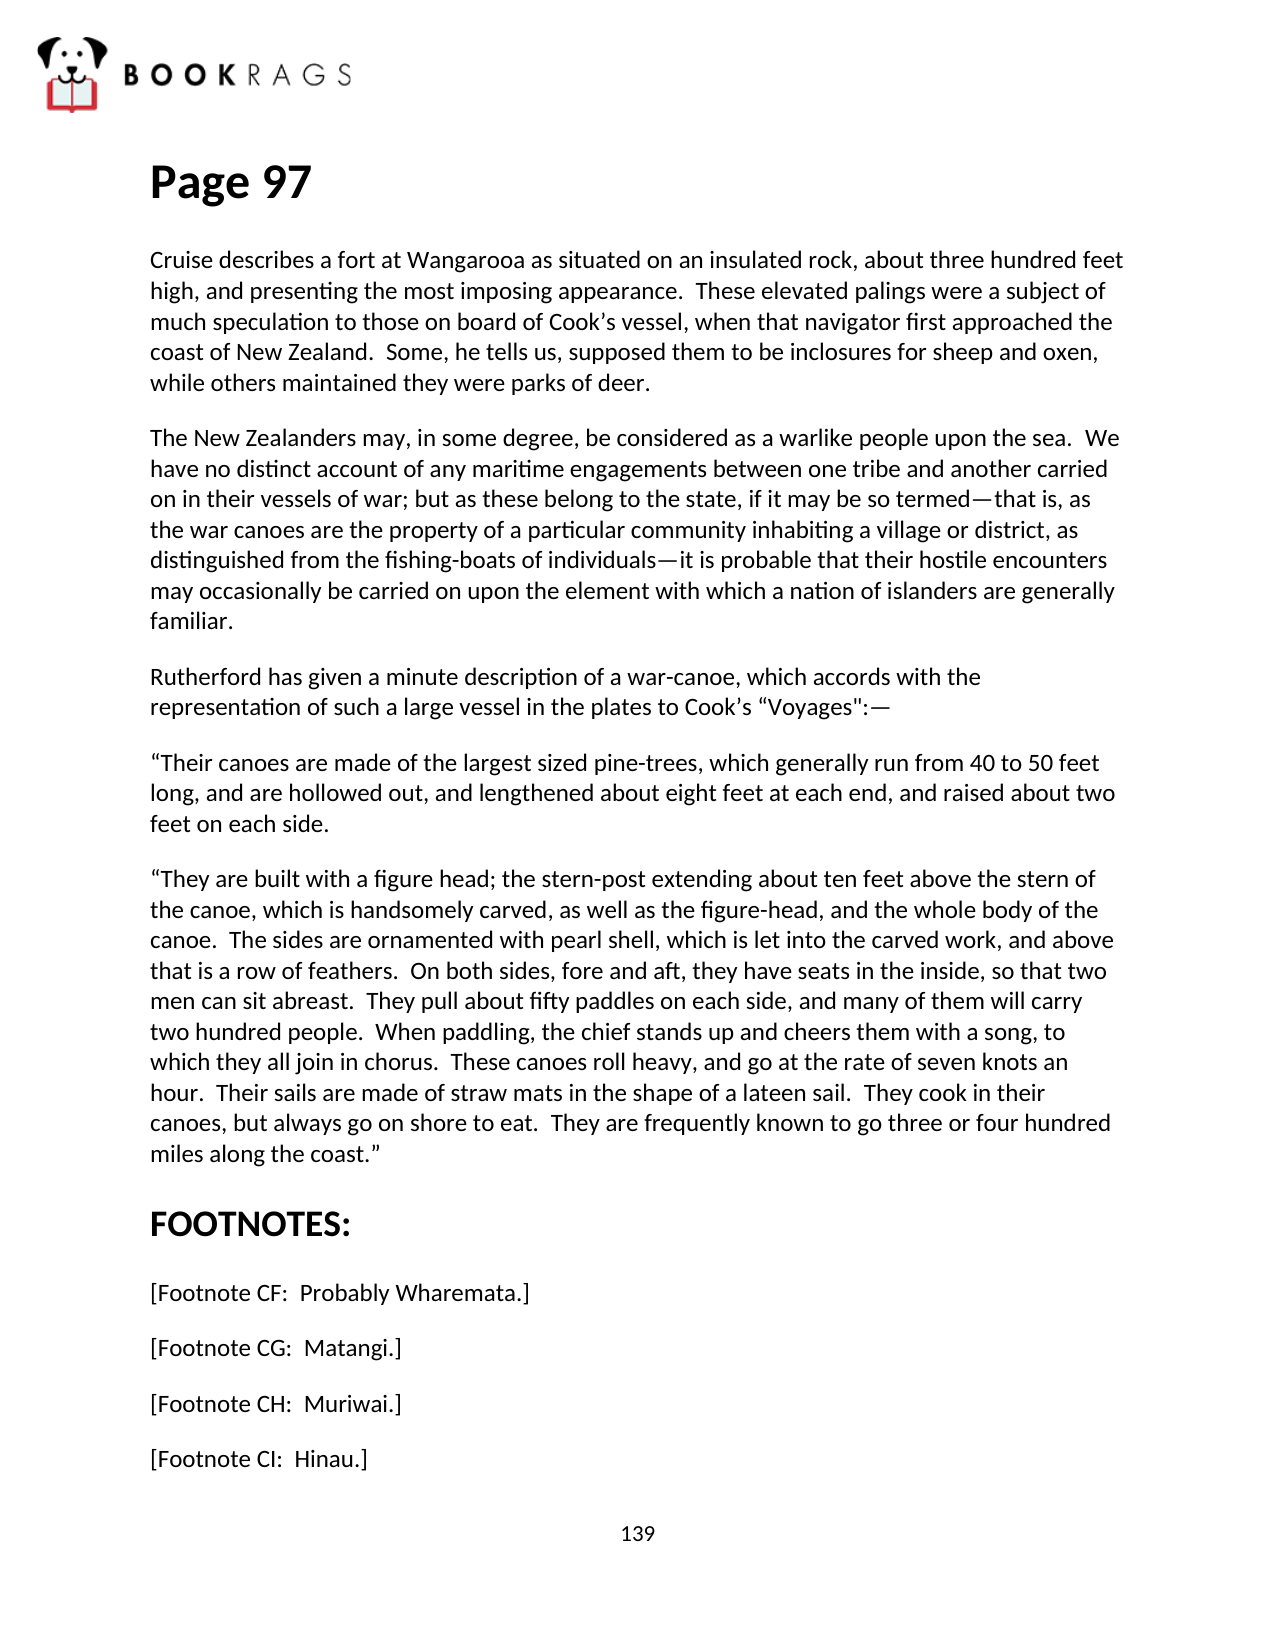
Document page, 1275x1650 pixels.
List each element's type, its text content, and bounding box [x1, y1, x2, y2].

text [Footnote CG: Matangi.] [150, 1332, 1125, 1363]
text [Footnote CI: Hinau.] [150, 1443, 1125, 1474]
text Page 97 [150, 150, 1125, 211]
text “Their canoes are made of the largest sized pine-trees, which generally run from 40 to 50 feet long, and are hollowed out, and lengthened about eight feet at each end, and raised about two feet on each side. [150, 747, 1125, 838]
text [Footnote CH: Muriwai.] [150, 1388, 1125, 1418]
text Cruise describes a fort at Wangarooa as situated on an insulated rock, about three hundred feet high, and presenting the most imposing appearance. These elevated palings were a subject of much speculation to those on board of Cook’s vessel, when that navigator first approached the coast of New Zealand. Some, he tells us, supposed them to be inclosures for sheep and oxen, while others maintained they were parks of deer. [150, 244, 1125, 397]
text Rutherford has given a minute description of a war-canoe, which accords with the representation of such a large vessel in the plates to Cook’s “Voyages":—­ [150, 661, 1125, 722]
text FOOTNOTES: [150, 1200, 1125, 1246]
text [Footnote CF: Probably Wharemata.] [150, 1277, 1125, 1307]
text “They are built with a figure head; the stern-post extending about ten feet above the stern of the canoe, which is handsomely carved, as well as the figure-head, and the whole body of the canoe. The sides are ornamented with pearl shell, which is let into the carved work, and above that is a row of feathers. On both sides, fore and aft, they have seats in the inside, so that two men can sit abreast. They pull about fifty paddles on each side, and many of them will carry two hundred people. When paddling, the chief stands up and cheers them with a song, to which they all join in chorus. These canoes roll heavy, and go at the rate of seven knots an hour. Their sails are made of straw mats in the shape of a lateen sail. They cook in their canoes, but always go on shore to eat. They are frequently known to go three or four hundred miles along the coast.” [150, 863, 1125, 1169]
text The New Zealanders may, in some degree, be considered as a warlike people upon the sea. We have no distinct account of any maritime engagements between one tribe and another carried on in their vessels of war; but as these belong to the state, if it may be so termed—­that is, as the war canoes are the property of a particular community inhabiting a village or district, as distinguished from the fishing-boats of individuals—­it is probable that their hostile encounters may occasionally be carried on upon the element with which a nation of islanders are generally familiar. [150, 422, 1125, 636]
picture [37, 37, 351, 113]
